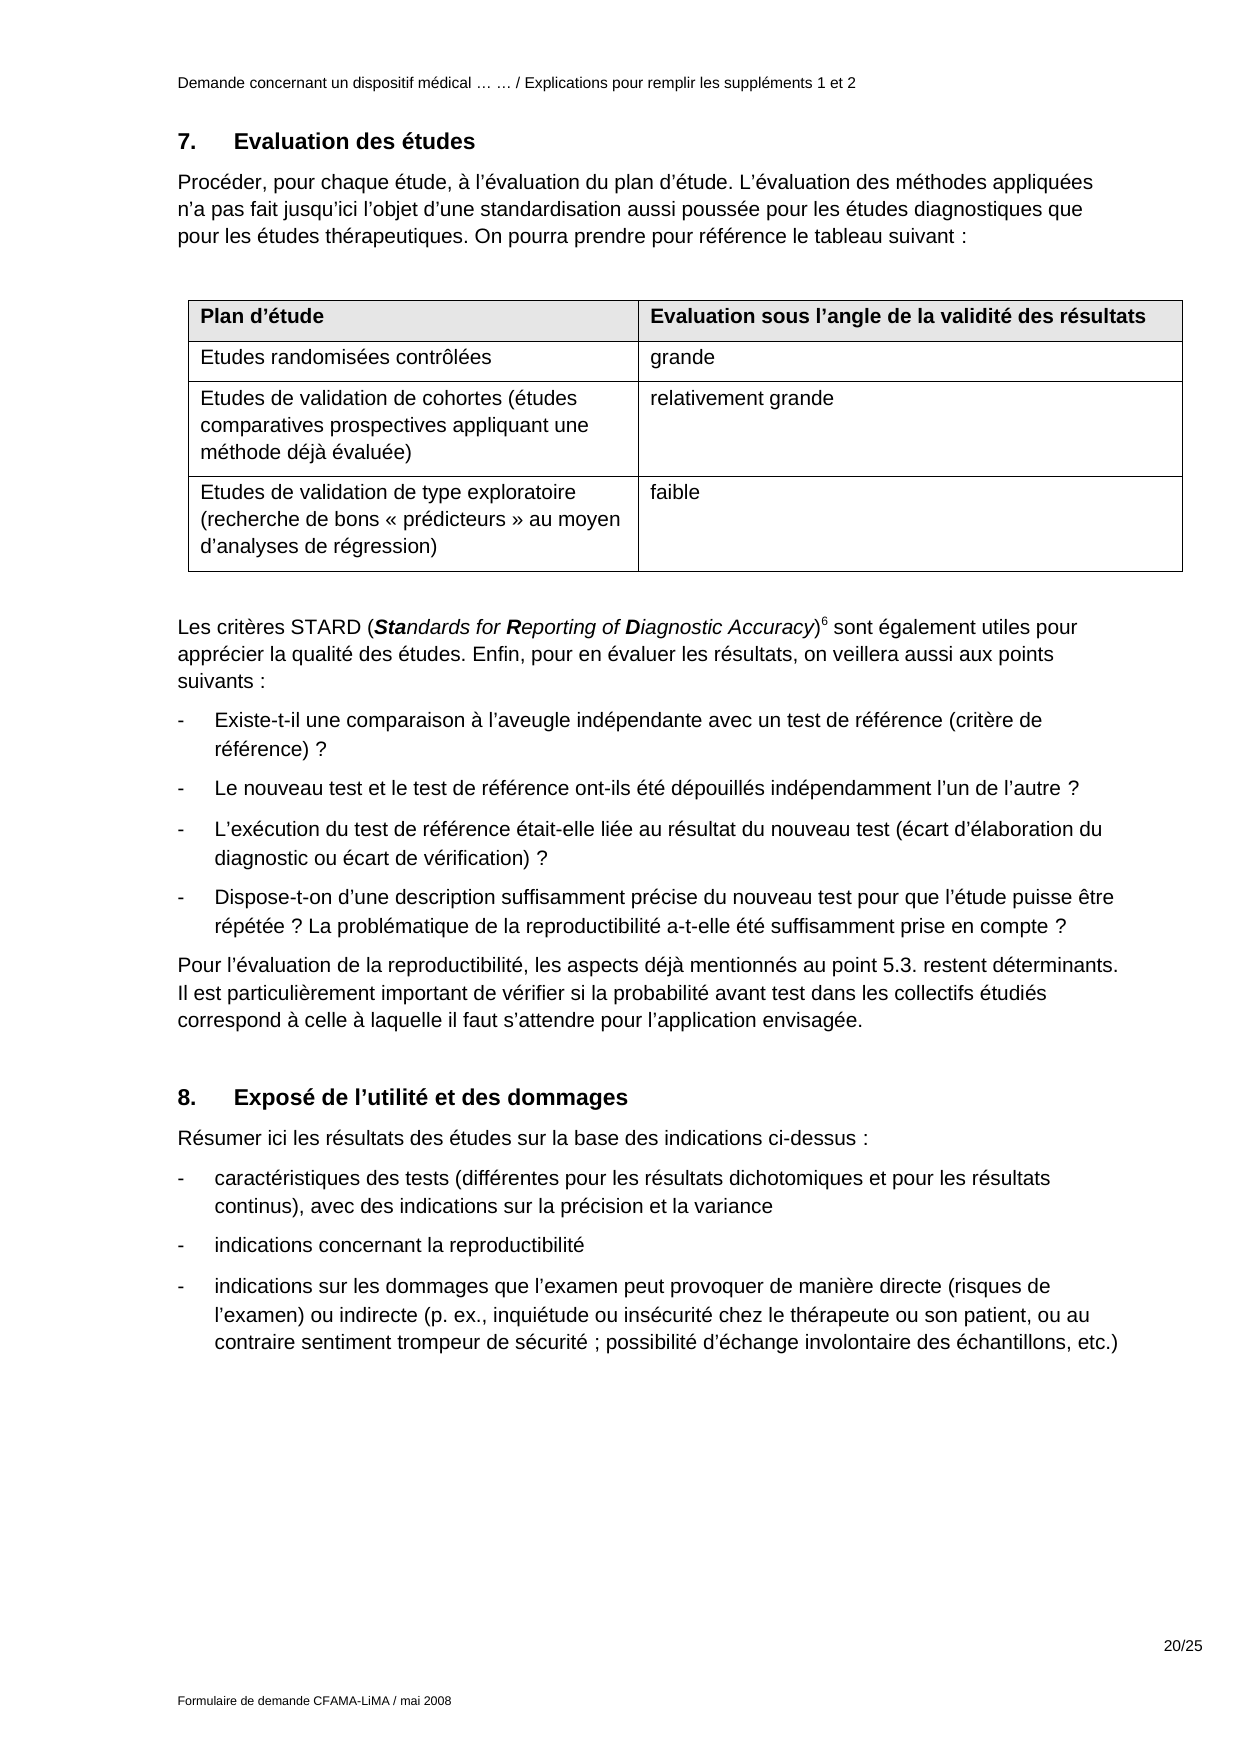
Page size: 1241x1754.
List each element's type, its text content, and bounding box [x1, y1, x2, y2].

table_cell faible [639, 477, 1182, 571]
list Existe-t-il une comparaison à l’aveugle indépendante avec un test de référence (critère de référence) ? [177, 705, 1122, 761]
text Résumer ici les résultats des études sur la base des indications ci-dessus : [177, 1123, 1122, 1150]
text 8. Exposé de l’utilité et des dommages [177, 1083, 1122, 1111]
table_cell relativement grande [639, 382, 1182, 476]
list Le nouveau test et le test de référence ont-ils été dépouillés indépendamment l’un de l’autre ? [177, 773, 1122, 802]
list caractéristiques des tests (différentes pour les résultats dichotomiques et pour les résultats continus), avec des indications sur la précision et la variance [177, 1163, 1122, 1218]
table_header Plan d’étude [189, 301, 638, 341]
text Procéder, pour chaque étude, à l’évaluation du plan d’étude. L’évaluation des méthodes appliquées n’a pas fait jusqu’ici l’objet d’une standardisation aussi poussée pour les études diagnostiques que pour les études thérapeutiques. On pourra prendre pour référence le tableau suivant : [177, 167, 1122, 248]
text Pour l’évaluation de la reproductibilité, les aspects déjà mentionnés au point 5.3. restent déterminants. Il est particulièrement important de vérifier si la probabilité avant test dans les collectifs étudiés correspond à celle à laquelle il faut s’attendre pour l’application envisagée. [177, 950, 1122, 1031]
list indications sur les dommages que l’examen peut provoquer de manière directe (risques de l’examen) ou indirecte (p. ex., inquiétude ou insécurité chez le thérapeute ou son patient, ou au contraire sentiment trompeur de sécurité ; possibilité d’échange involontaire des échantillons, etc.) [177, 1272, 1122, 1354]
text Les critères STARD (Standards for Reporting of Diagnostic Accuracy) sont également utiles pour apprécier la qualité des études. Enfin, pour en évaluer les résultats, on veillera aussi aux points suivants : [177, 611, 1122, 693]
list L’exécution du test de référence était-elle liée au résultat du nouveau test (écart d’élaboration du diagnostic ou écart de vérification) ? [177, 814, 1122, 869]
list indications concernant la reproductibilité [177, 1231, 1122, 1259]
table_header Evaluation sous l’angle de la validité des résultats [639, 301, 1182, 341]
table_cell Etudes randomisées contrôlées [189, 342, 638, 381]
table_cell grande [639, 342, 1182, 381]
list Dispose-t-on d’une description suffisamment précise du nouveau test pour que l’étude puisse être répétée ? La problématique de la reproductibilité a-t-elle été suffisamment prise en compte ? [177, 882, 1122, 938]
table_cell Etudes de validation de cohortes (études comparatives prospectives appliquant une méthode déjà évaluée) [189, 382, 638, 476]
table_cell Etudes de validation de type exploratoire (recherche de bons « prédicteurs » au moyen d’analyses de régression) [189, 477, 638, 571]
text 7. Evaluation des études [177, 127, 1122, 154]
